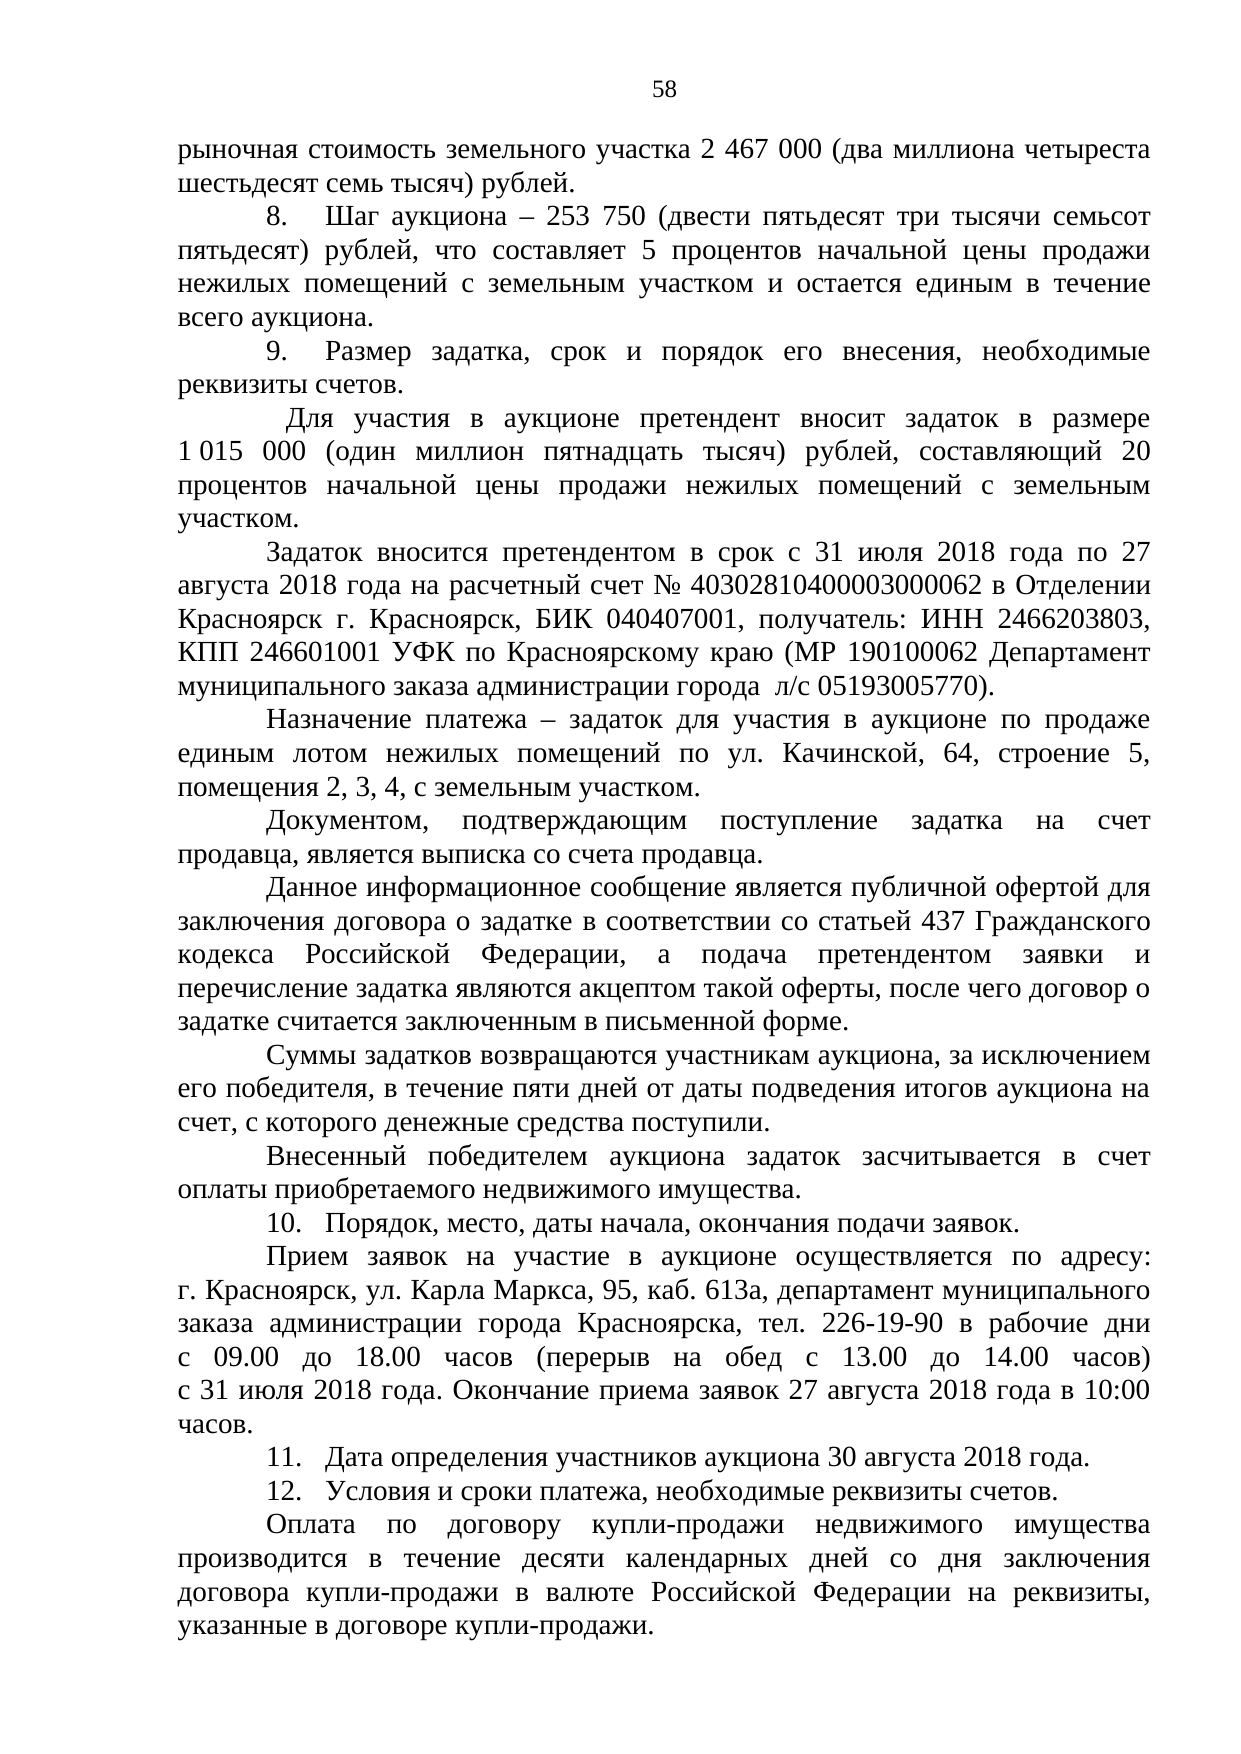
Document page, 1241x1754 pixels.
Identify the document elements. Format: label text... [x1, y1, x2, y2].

text Назначение платежа – задаток для участия в аукционе по продаже единым лотом нежилых помещений по ул. Качинской, 64, строение 5, помещения 2, 3, 4, с земельным участком. [177, 702, 1152, 802]
text Данное информационное сообщение является публичной офертой для заключения договора о задатке в соответствии со статьей 437 Гражданского кодекса Российской Федерации, а подача претендентом заявки и перечисление задатка являются акцептом такой оферты, после чего договор о задатке считается заключенным в письменной форме. [177, 869, 1152, 1037]
text Для участия в аукционе претендент вносит задаток в размере 1 015 000 (один миллион пятнадцать тысяч) рублей, составляющий 20 процентов начальной цены продажи нежилых помещений с земельным участком. [177, 400, 1152, 534]
list Дата определения участников аукциона 30 августа 2018 года. [177, 1439, 1152, 1473]
list Размер задатка, срок и порядок его внесения, необходимые реквизиты счетов. [177, 333, 1152, 400]
text Суммы задатков возвращаются участникам аукциона, за исключением его победителя, в течение пяти дней от даты подведения итогов аукциона на счет, с которого денежные средства поступили. [177, 1037, 1152, 1138]
list Порядок, место, даты начала, окончания подачи заявок. [177, 1205, 1152, 1238]
text Задаток вносится претендентом в срок с 31 июля 2018 года по 27 августа 2018 года на расчетный счет № 40302810400003000062 в Отделении Красноярск г. Красноярск, БИК 040407001, получатель: ИНН 2466203803, КПП 246601001 УФК по Красноярскому краю (МР 190100062 Департамент муниципального заказа администрации города л/с 05193005770). [177, 534, 1152, 702]
text Внесенный победителем аукциона задаток засчитывается в счет оплаты приобретаемого недвижимого имущества. [177, 1138, 1152, 1205]
list Шаг аукциона – 253 750 (двести пятьдесят три тысячи семьсот пятьдесят) рублей, что составляет 5 процентов начальной цены продажи нежилых помещений с земельным участком и остается единым в течение всего аукциона. [177, 198, 1152, 333]
text Документом, подтверждающим поступление задатка на счет продавца, является выписка со счета продавца. [177, 802, 1152, 869]
text Оплата по договору купли-продажи недвижимого имущества производится в течение десяти календарных дней со дня заключения договора купли-продажи в валюте Российской Федерации на реквизиты, указанные в договоре купли-продажи. [177, 1507, 1152, 1641]
list Прием заявок на участие в аукционе осуществляется по адресу: г. Красноярск, ул. Карла Маркса, 95, каб. 613а, департамент муниципального заказа администрации города Красноярска, тел. 226-19-90 в рабочие дни с 09.00 до 18.00 часов (перерыв на обед с 13.00 до 14.00 часов) с 31 июля 2018 года. Окончание приема заявок 27 августа 2018 года в 10:00 часов. [177, 1238, 1152, 1439]
list Условия и сроки платежа, необходимые реквизиты счетов. [177, 1473, 1152, 1507]
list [177, 131, 1152, 198]
